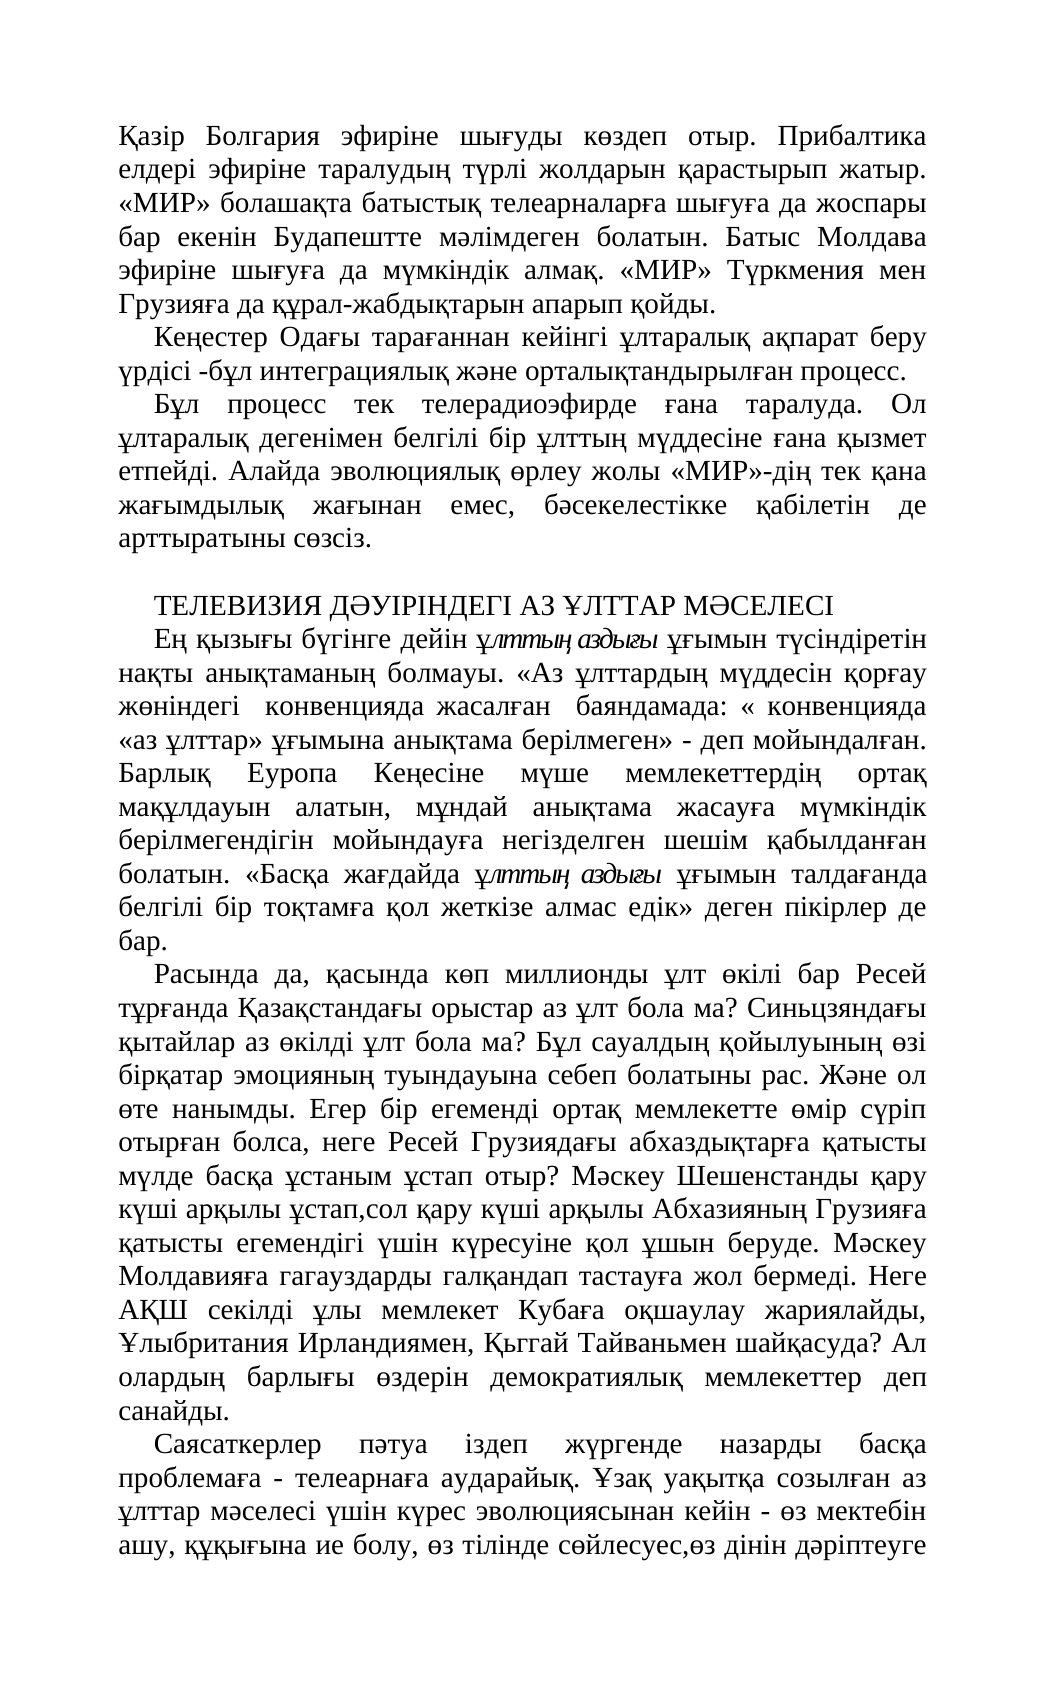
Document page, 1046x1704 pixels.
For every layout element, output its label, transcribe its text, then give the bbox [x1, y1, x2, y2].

text Расында да, қасында көп миллионды ұлт өкілі бар Ресей тұрғанда Қазақстандағы орыстар аз ұлт бола ма? Синьцзяндағы қытайлар аз өкілді ұлт бола ма? Бұл сауалдың қойылуының өзі бірқатар эмоцияның туындауына себеп болатыны рас. Және ол өте нанымды. Егер бір егеменді ортақ мемлекетте өмір сүріп отырған болса, неге Ресей Грузиядағы абхаздықтарға қатысты мүлде басқа ұстаным ұстап отыр? Мәскеу Шешенстанды қару күші арқылы ұстап,сол қару күші арқылы Абхазияның Грузияға қатысты егемендігі үшін күресуіне қол ұшын беруде. Мәскеу Молдавияға гагауздарды галқандап тастауға жол бермеді. Неге АҚШ секілді ұлы мемлекет Кубаға оқшаулау жариялайды, Ұлыбритания Ирландиямен, Қьггай Тайваньмен шайқасуда? Ал олардың барлығы өздерін демократиялық мемлекеттер деп санайды. [118, 957, 927, 1426]
text ТЕЛЕВИЗИЯ ДӘУІРІНДЕГІ АЗ ҰЛТТАР МӘСЕЛЕСІ [118, 588, 927, 621]
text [118, 1426, 927, 1560]
text Бұл процесс тек телерадиоэфирде ғана таралуда. Ол ұлтаралық дегенімен белгілі бір ұлттың мүддесіне ғана қызмет етпейді. Алайда эволюциялық өрлеу жолы «МИР»-дің тек қана жағымдылық жағынан емес, бәсекелестікке қабілетін де арттыратыны сөзсіз. [118, 386, 927, 554]
text Ең қызығы бүгінге дейін ұлттың аздығы ұғымын түсіндіретін нақты анықтаманың болмауы. «Аз ұлттардың мүддесін қорғау жөніндегі конвенцияда жасалған баяндамада: « конвенцияда «аз ұлттар» ұғымына анықтама берілмеген» - деп мойындалған. Барлық Еуропа Кеңесіне мүше мемлекеттердің ортақ мақұлдауын алатын, мұндай анықтама жасауға мүмкіндік берілмегендігін мойындауға негізделген шешім қабылданған болатын. «Басқа жағдайда ұлттың аздығы ұғымын талдағанда белгілі бір тоқтамға қол жеткізе алмас едік» деген пікірлер де бар. [118, 621, 927, 957]
text Кеңестер Одағы тарағаннан кейінгі ұлтаралық ақпарат беру үрдісі -бұл интеграциялық және орталықтандырылған процесс. [118, 319, 927, 386]
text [118, 118, 927, 319]
